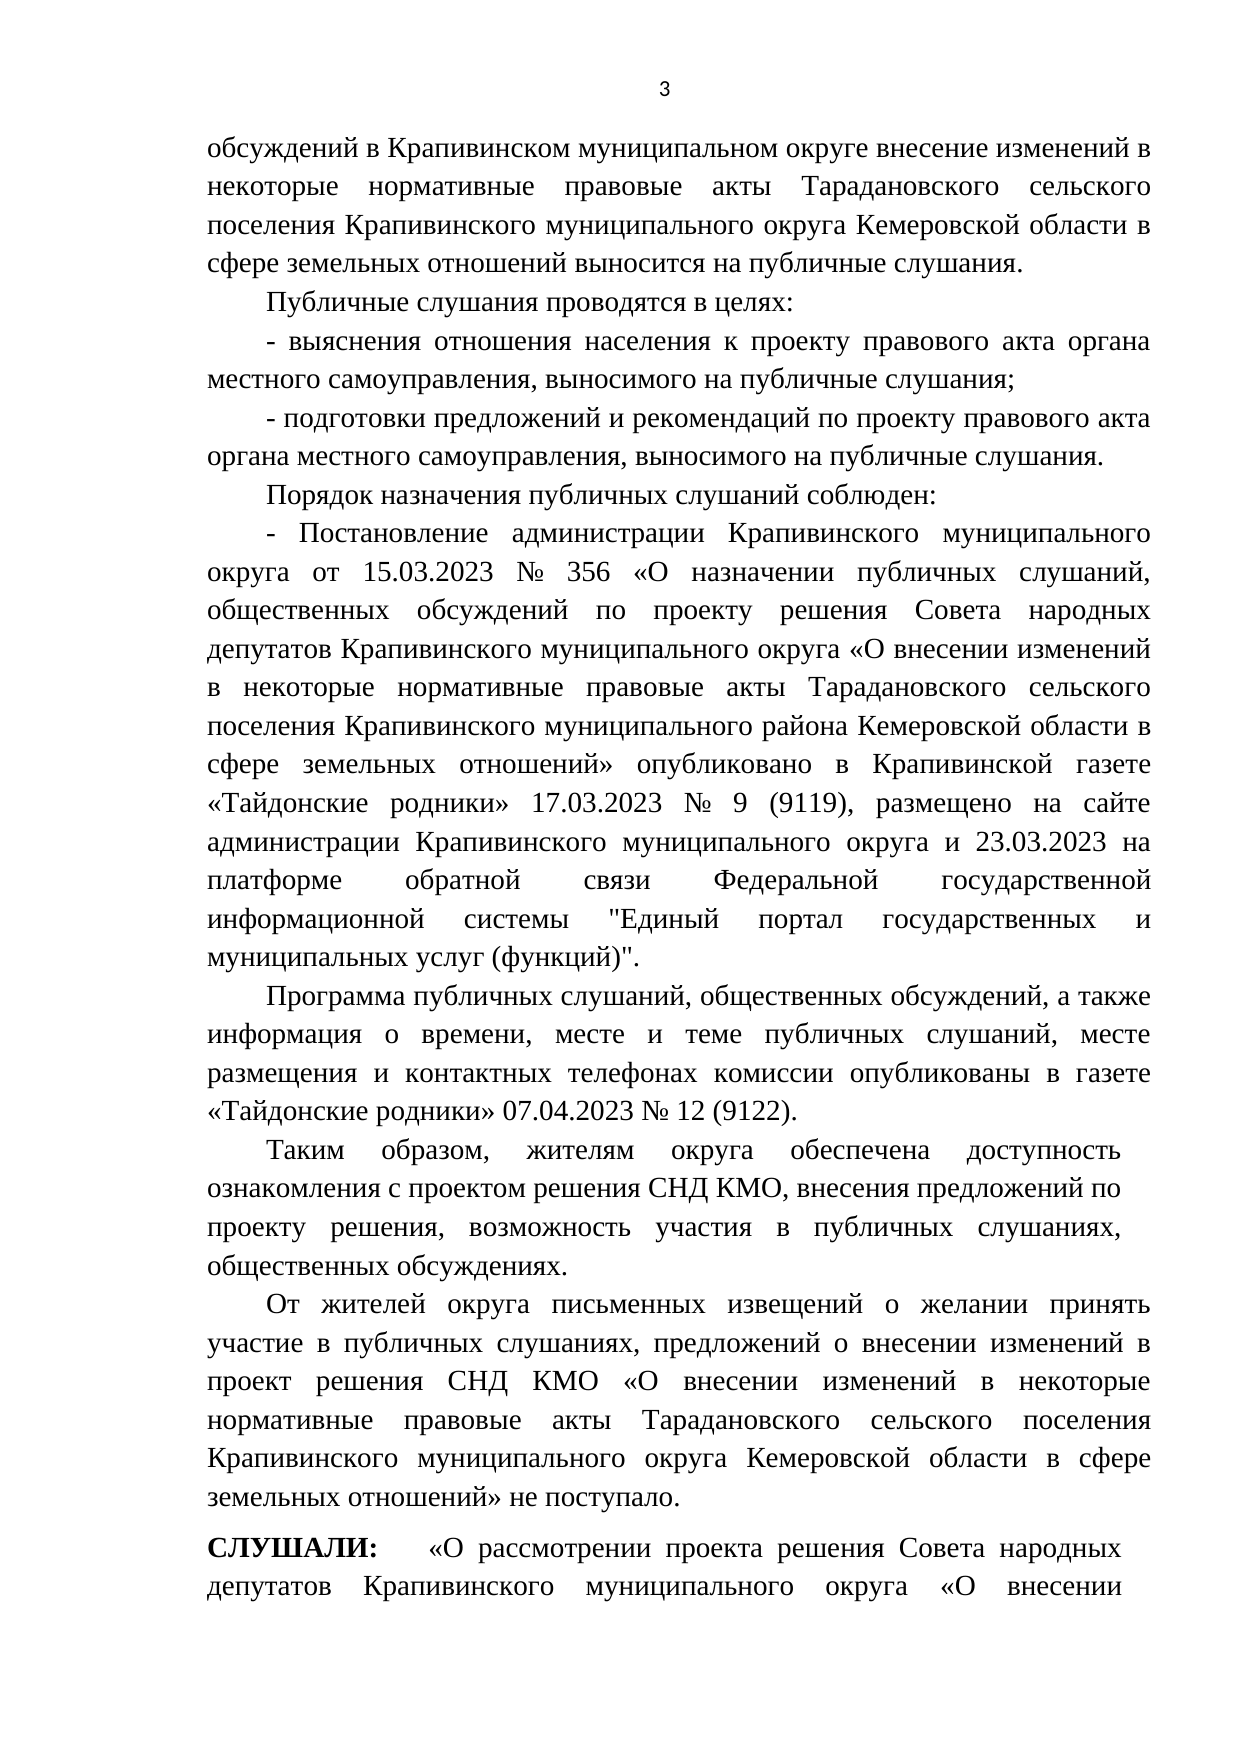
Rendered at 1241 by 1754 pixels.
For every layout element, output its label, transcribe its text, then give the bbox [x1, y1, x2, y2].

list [207, 1530, 1122, 1602]
list Таким образом, жителям округа обеспечена доступность ознакомления с проектом решения СНД КМО, внесения предложений по проекту решения, возможность участия в публичных слушаниях, общественных обсуждениях. [207, 1132, 1122, 1281]
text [207, 130, 1152, 279]
text Программа публичных слушаний, общественных обсуждений, а также информация о времени, месте и теме публичных слушаний, месте размещения и контактных телефонах комиссии опубликованы в газете «Тайдонские родники» 07.04.2023 № 12 (9122). [207, 978, 1152, 1127]
text - выяснения отношения населения к проекту правового акта органа местного самоуправления, выносимого на публичные слушания; [207, 323, 1152, 395]
text Порядок назначения публичных слушаний соблюден: [207, 477, 1152, 510]
text - подготовки предложений и рекомендаций по проекту правового акта органа местного самоуправления, выносимого на публичные слушания. [207, 400, 1152, 472]
text От жителей округа письменных извещений о желании принять участие в публичных слушаниях, предложений о внесении изменений в проект решения СНД КМО «О внесении изменений в некоторые нормативные правовые акты Тарадановского сельского поселения Крапивинского муниципального округа Кемеровской области в сфере земельных отношений» не поступало. [207, 1286, 1152, 1512]
text - Постановление администрации Крапивинского муниципального округа от 15.03.2023 № 356 «О назначении публичных слушаний, общественных обсуждений по проекту решения Совета народных депутатов Крапивинского муниципального округа «О внесении изменений в некоторые нормативные правовые акты Тарадановского сельского поселения Крапивинского муниципального района Кемеровской области в сфере земельных отношений» опубликовано в Крапивинской газете «Тайдонские родники» 17.03.2023 № 9 (9119), размещено на сайте администрации Крапивинского муниципального округа и 23.03.2023 на платформе обратной связи Федеральной государственной информационной системы "Единый портал государственных и муниципальных услуг (функций)". [207, 515, 1152, 973]
text Публичные слушания проводятся в целях: [207, 284, 1152, 318]
